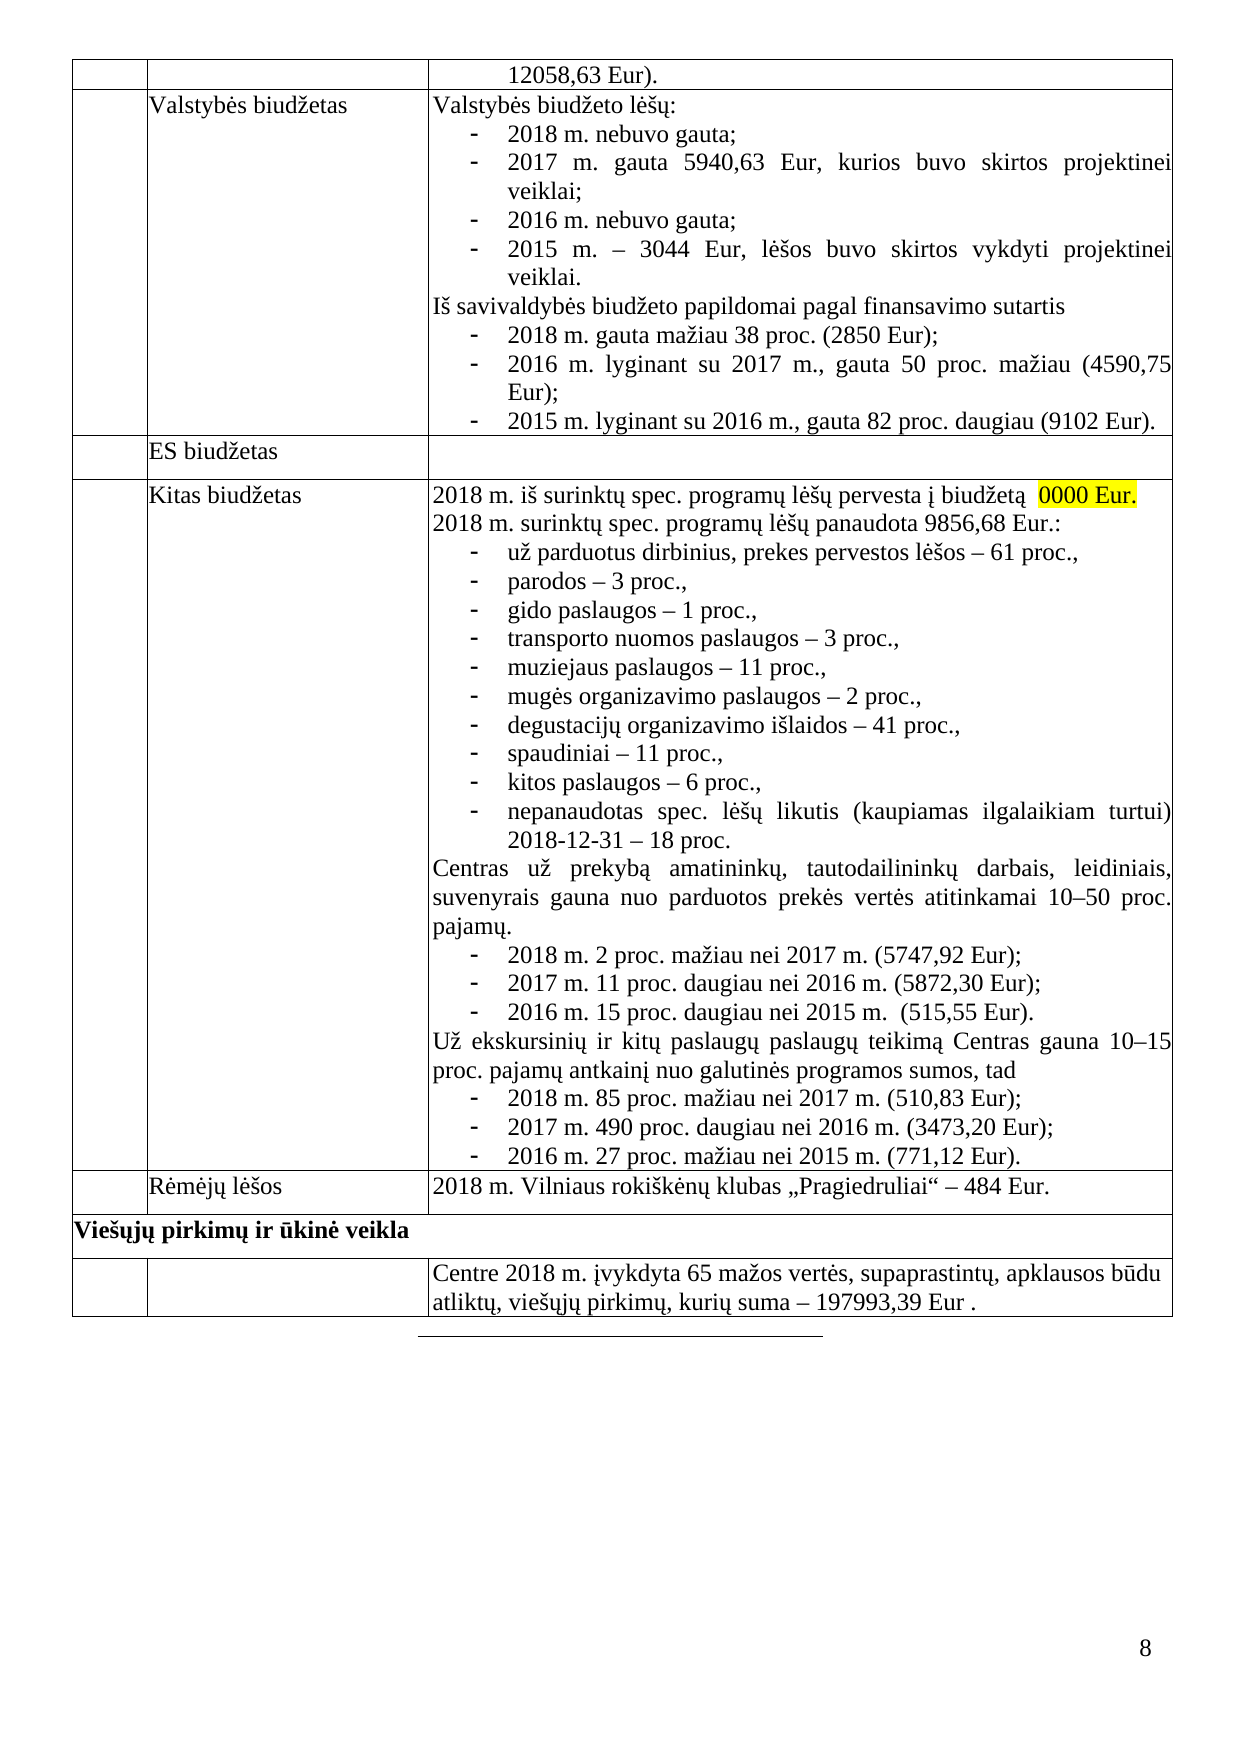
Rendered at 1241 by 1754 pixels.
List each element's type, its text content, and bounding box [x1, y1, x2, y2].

table_cell Rėmėjų lėšos [148, 1171, 428, 1214]
table_cell [148, 1259, 428, 1316]
table_cell [73, 480, 147, 1170]
table_cell Kitas biudžetas [148, 480, 428, 1170]
table_cell [73, 1171, 147, 1214]
table_cell Valstybės biudžeto lėšų: 2018 m. nebuvo gauta; 2017 m. gauta 5940,63 Eur, kurios buvo skirtos projektinei veiklai; 2016 m. nebuvo gauta; 2015 m. – 3044 Eur, lėšos buvo skirtos vykdyti projektinei veiklai. Iš savivaldybės biudžeto papildomai pagal finansavimo sutartis 2018 m. gauta mažiau 38 proc. (2850 Eur); 2016 m. lyginant su 2017 m., gauta 50 proc. mažiau (4590,75 Eur); 2015 m. lyginant su 2016 m., gauta 82 proc. daugiau (9102 Eur). [429, 90, 1172, 435]
table_cell [73, 1259, 147, 1316]
table_cell [429, 436, 1172, 479]
table_cell Centre 2018 m. įvykdyta 65 mažos vertės, supaprastintų, apklausos būdu atliktų, viešųjų pirkimų, kurių suma – 197993,39 Eur . [429, 1259, 1172, 1316]
table_cell ES biudžetas [148, 436, 428, 479]
table_cell Viešųjų pirkimų ir ūkinė veikla [73, 1215, 1172, 1257]
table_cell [429, 60, 1172, 89]
table_cell 2018 m. iš surinktų spec. programų lėšų pervesta į biudžetą 0000 Eur. 2018 m. surinktų spec. programų lėšų panaudota 9856,68 Eur.: už parduotus dirbinius, prekes pervestos lėšos – 61 proc., parodos – 3 proc., gido paslaugos – 1 proc., transporto nuomos paslaugos – 3 proc., muziejaus paslaugos – 11 proc., mugės organizavimo paslaugos – 2 proc., degustacijų organizavimo išlaidos – 41 proc., spaudiniai – 11 proc., kitos paslaugos – 6 proc., nepanaudotas spec. lėšų likutis (kaupiamas ilgalaikiam turtui) 2018-12-31 – 18 proc. Centras už prekybą amatininkų, tautodailininkų darbais, leidiniais, suvenyrais gauna nuo parduotos prekės vertės atitinkamai 10–50 proc. pajamų. 2018 m. 2 proc. mažiau nei 2017 m. (5747,92 Eur); 2017 m. 11 proc. daugiau nei 2016 m. (5872,30 Eur); 2016 m. 15 proc. daugiau nei 2015 m. (515,55 Eur). Už ekskursinių ir kitų paslaugų paslaugų teikimą Centras gauna 10–15 proc. pajamų antkainį nuo galutinės programos sumos, tad 2018 m. 85 proc. mažiau nei 2017 m. (510,83 Eur); 2017 m. 490 proc. daugiau nei 2016 m. (3473,20 Eur); 2016 m. 27 proc. mažiau nei 2015 m. (771,12 Eur). [429, 480, 1172, 1170]
table_cell [73, 436, 147, 479]
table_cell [148, 60, 428, 89]
table_cell [73, 90, 147, 435]
table_cell [73, 60, 147, 89]
table_cell Valstybės biudžetas [148, 90, 428, 435]
table_cell 2018 m. Vilniaus rokiškėnų klubas „Pragiedruliai“ – 484 Eur. [429, 1171, 1172, 1214]
